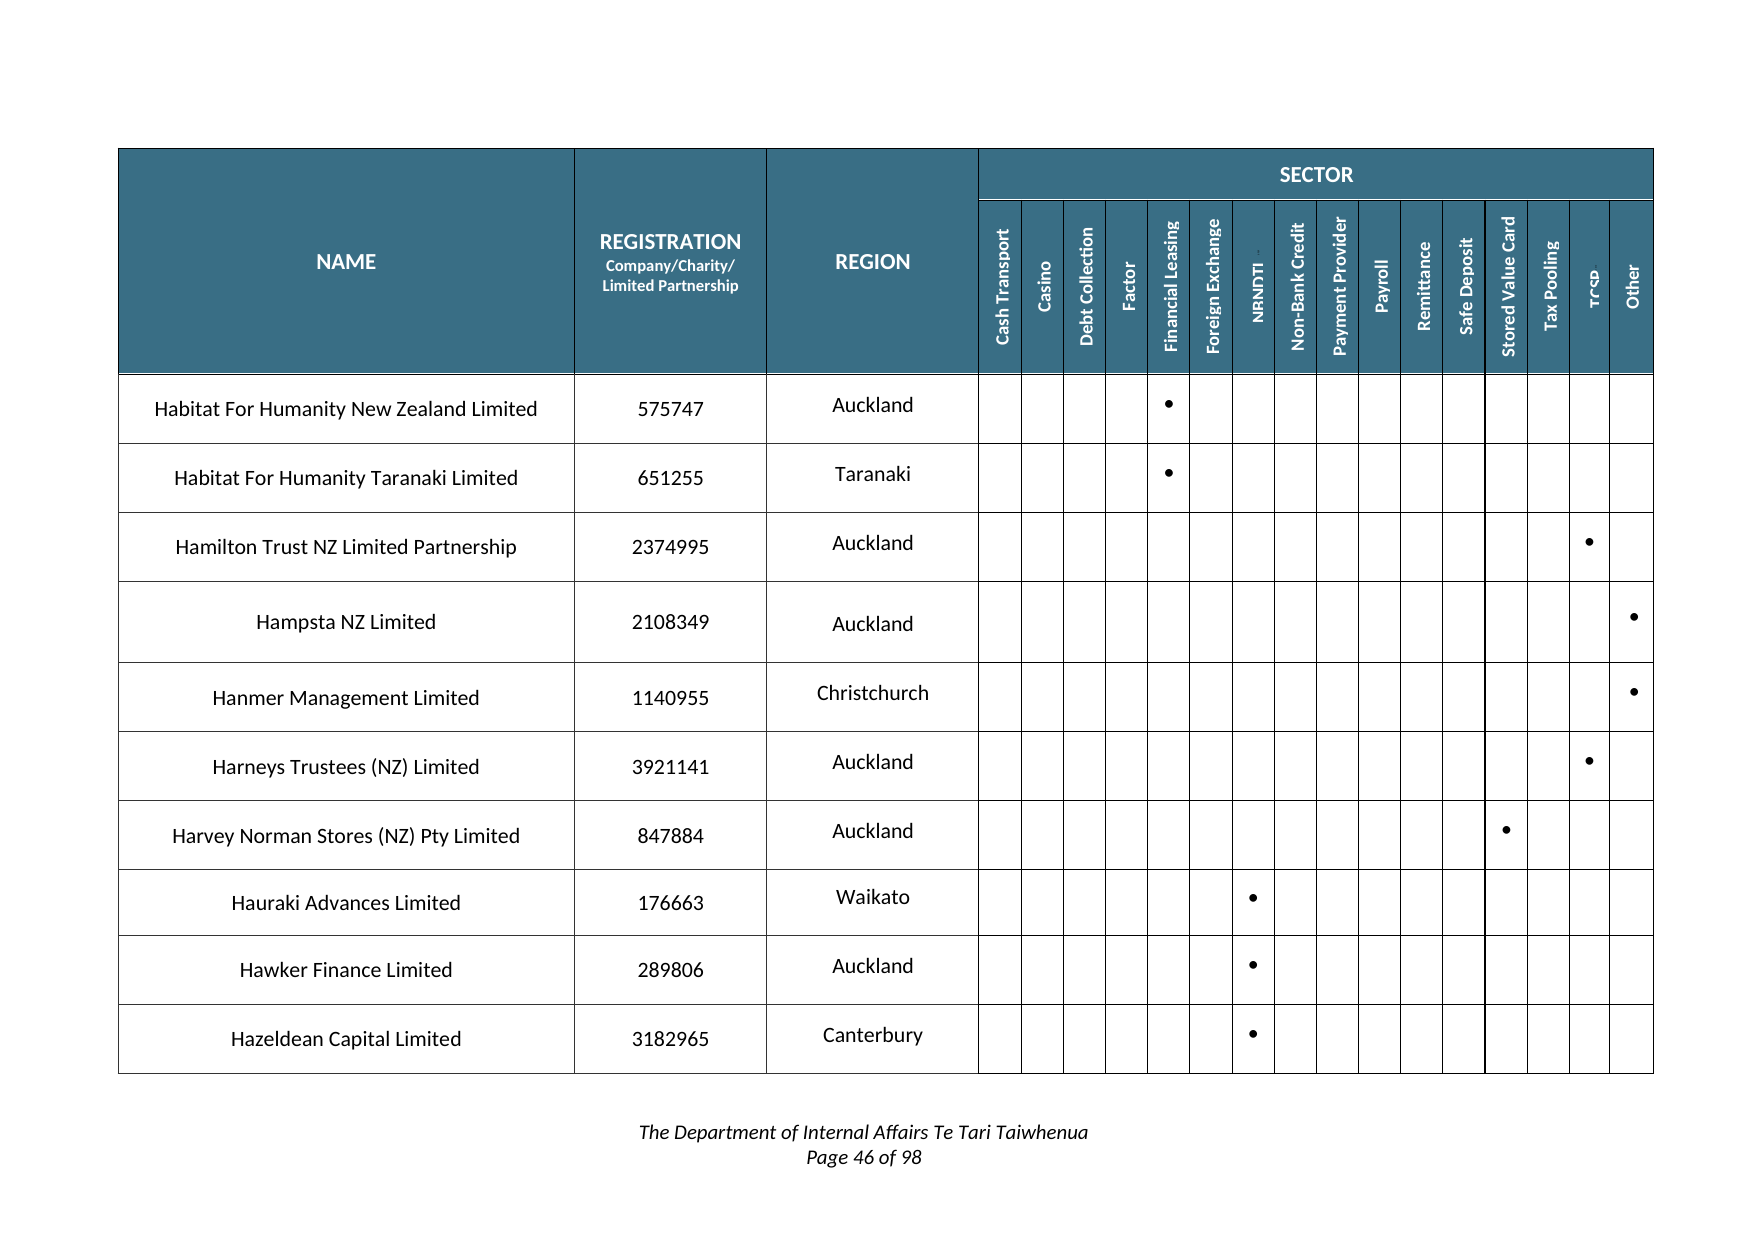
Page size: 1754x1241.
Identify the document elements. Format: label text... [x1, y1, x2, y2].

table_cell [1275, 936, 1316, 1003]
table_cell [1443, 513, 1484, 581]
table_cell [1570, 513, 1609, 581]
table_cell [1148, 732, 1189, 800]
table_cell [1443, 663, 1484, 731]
table_cell Other [1610, 201, 1653, 373]
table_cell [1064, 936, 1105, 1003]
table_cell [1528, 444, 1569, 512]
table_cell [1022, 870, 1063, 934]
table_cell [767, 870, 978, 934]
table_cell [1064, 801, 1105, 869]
table_cell Payment Provider [1317, 201, 1358, 373]
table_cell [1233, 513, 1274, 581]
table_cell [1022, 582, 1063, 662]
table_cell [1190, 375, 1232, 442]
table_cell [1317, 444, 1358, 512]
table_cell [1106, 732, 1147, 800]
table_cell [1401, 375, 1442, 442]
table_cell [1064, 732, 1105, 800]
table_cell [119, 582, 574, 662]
table_cell TCSP1F1F [1570, 201, 1609, 373]
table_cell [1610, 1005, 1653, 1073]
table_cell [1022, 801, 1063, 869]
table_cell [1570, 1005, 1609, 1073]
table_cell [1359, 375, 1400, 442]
table_header REGISTRATION Company/Charity/ Limited Partnership [575, 149, 766, 373]
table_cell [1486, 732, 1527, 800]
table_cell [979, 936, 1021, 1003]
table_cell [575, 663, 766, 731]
table_cell Non-Bank Credit Card [1275, 201, 1316, 373]
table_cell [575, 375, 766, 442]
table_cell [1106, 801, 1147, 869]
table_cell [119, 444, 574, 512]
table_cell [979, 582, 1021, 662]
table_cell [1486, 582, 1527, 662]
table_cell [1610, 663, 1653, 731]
table_cell Financial Leasing [1148, 201, 1189, 373]
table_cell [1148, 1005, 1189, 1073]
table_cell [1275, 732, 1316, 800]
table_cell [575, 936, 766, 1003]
table_header NAME [119, 149, 574, 373]
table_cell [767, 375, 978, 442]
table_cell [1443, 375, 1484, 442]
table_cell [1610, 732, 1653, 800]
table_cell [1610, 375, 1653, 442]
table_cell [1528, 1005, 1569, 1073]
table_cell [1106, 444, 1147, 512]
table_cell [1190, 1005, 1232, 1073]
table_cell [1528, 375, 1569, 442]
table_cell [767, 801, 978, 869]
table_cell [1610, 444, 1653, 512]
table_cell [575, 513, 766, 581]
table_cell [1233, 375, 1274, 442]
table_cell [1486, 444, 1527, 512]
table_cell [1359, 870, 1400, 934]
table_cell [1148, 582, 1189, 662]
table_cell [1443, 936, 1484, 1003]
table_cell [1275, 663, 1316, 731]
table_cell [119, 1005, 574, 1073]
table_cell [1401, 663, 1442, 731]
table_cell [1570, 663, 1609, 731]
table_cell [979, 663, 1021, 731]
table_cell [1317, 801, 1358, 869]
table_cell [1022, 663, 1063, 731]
table_cell Foreign Exchange [1190, 201, 1232, 373]
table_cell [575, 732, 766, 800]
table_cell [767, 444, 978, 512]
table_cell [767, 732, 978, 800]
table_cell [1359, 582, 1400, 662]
table_cell Factor [1106, 201, 1147, 373]
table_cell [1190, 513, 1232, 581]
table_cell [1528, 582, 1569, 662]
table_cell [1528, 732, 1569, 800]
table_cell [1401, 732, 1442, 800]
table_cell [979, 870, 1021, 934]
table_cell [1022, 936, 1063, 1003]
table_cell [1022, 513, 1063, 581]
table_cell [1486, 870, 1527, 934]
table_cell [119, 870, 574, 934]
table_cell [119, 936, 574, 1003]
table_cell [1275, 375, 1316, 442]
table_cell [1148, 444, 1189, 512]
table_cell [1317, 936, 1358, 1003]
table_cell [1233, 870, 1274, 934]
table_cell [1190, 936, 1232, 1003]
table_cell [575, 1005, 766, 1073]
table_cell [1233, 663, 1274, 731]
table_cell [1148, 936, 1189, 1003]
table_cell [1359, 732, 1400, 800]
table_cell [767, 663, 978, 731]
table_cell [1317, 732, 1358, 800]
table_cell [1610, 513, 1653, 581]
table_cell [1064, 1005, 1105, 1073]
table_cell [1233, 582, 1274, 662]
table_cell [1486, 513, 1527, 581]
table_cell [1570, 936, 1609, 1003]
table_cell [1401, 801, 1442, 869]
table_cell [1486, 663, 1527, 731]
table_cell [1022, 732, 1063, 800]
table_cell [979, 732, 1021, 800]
table_cell Remittance [1401, 201, 1442, 373]
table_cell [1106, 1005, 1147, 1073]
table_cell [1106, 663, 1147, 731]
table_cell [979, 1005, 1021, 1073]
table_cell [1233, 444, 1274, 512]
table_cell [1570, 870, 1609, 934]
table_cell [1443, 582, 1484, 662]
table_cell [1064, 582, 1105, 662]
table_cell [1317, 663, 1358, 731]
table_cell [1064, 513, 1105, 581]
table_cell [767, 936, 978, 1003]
table_header SECTOR [979, 149, 1653, 199]
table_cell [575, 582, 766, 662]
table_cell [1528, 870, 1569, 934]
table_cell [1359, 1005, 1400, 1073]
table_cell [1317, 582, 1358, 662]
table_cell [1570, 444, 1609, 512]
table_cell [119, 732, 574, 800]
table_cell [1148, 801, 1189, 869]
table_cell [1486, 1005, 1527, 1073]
table_cell Tax Pooling [1528, 201, 1569, 373]
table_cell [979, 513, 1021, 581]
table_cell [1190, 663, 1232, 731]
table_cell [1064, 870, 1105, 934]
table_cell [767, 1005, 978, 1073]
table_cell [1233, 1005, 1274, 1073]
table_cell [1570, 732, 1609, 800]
table_cell NBNDTL 0F0F [1233, 201, 1274, 373]
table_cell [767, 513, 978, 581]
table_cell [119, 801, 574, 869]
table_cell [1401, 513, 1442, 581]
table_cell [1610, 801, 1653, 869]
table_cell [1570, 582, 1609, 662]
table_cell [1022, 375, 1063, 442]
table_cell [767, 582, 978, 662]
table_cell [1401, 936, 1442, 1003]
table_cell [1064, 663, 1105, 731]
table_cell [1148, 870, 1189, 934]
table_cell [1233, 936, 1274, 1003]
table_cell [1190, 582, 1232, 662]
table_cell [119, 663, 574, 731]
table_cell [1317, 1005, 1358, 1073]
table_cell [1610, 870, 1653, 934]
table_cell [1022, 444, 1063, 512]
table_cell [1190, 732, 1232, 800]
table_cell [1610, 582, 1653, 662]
table_cell Safe Deposit [1443, 201, 1484, 373]
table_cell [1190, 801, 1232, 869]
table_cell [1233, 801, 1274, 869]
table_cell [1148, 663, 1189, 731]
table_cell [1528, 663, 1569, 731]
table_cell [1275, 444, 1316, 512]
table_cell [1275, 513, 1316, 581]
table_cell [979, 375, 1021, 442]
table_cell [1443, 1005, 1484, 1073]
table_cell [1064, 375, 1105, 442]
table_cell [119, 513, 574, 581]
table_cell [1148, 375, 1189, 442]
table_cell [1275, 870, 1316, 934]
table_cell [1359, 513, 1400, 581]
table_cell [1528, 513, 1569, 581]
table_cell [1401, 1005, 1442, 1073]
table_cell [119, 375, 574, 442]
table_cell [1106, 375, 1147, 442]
table_header REGION [767, 149, 978, 373]
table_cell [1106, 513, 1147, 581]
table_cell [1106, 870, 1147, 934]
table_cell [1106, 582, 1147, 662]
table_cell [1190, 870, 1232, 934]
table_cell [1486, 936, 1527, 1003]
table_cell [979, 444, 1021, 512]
table_cell Payroll [1359, 201, 1400, 373]
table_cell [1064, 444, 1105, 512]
table_cell Debt Collection [1064, 201, 1105, 373]
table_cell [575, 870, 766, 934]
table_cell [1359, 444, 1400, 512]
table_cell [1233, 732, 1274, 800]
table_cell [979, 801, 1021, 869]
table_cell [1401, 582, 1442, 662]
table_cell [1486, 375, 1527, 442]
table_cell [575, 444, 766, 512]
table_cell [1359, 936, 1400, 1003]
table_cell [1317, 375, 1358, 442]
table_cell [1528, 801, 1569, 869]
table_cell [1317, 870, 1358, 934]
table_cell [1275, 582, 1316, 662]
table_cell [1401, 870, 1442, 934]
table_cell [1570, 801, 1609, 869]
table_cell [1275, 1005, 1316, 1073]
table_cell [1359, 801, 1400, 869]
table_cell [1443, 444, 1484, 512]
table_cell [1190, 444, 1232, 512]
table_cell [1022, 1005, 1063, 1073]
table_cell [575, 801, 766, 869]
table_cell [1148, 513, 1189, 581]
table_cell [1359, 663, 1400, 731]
table_cell Stored Value Card [1486, 201, 1527, 373]
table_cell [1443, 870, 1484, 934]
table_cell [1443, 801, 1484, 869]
table_cell Cash Transport [979, 201, 1021, 373]
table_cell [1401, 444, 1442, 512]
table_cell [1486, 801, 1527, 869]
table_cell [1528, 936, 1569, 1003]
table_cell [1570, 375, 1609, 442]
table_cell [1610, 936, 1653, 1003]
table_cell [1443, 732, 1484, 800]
table_cell Casino [1022, 201, 1063, 373]
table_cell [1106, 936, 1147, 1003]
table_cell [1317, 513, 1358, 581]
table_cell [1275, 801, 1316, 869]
